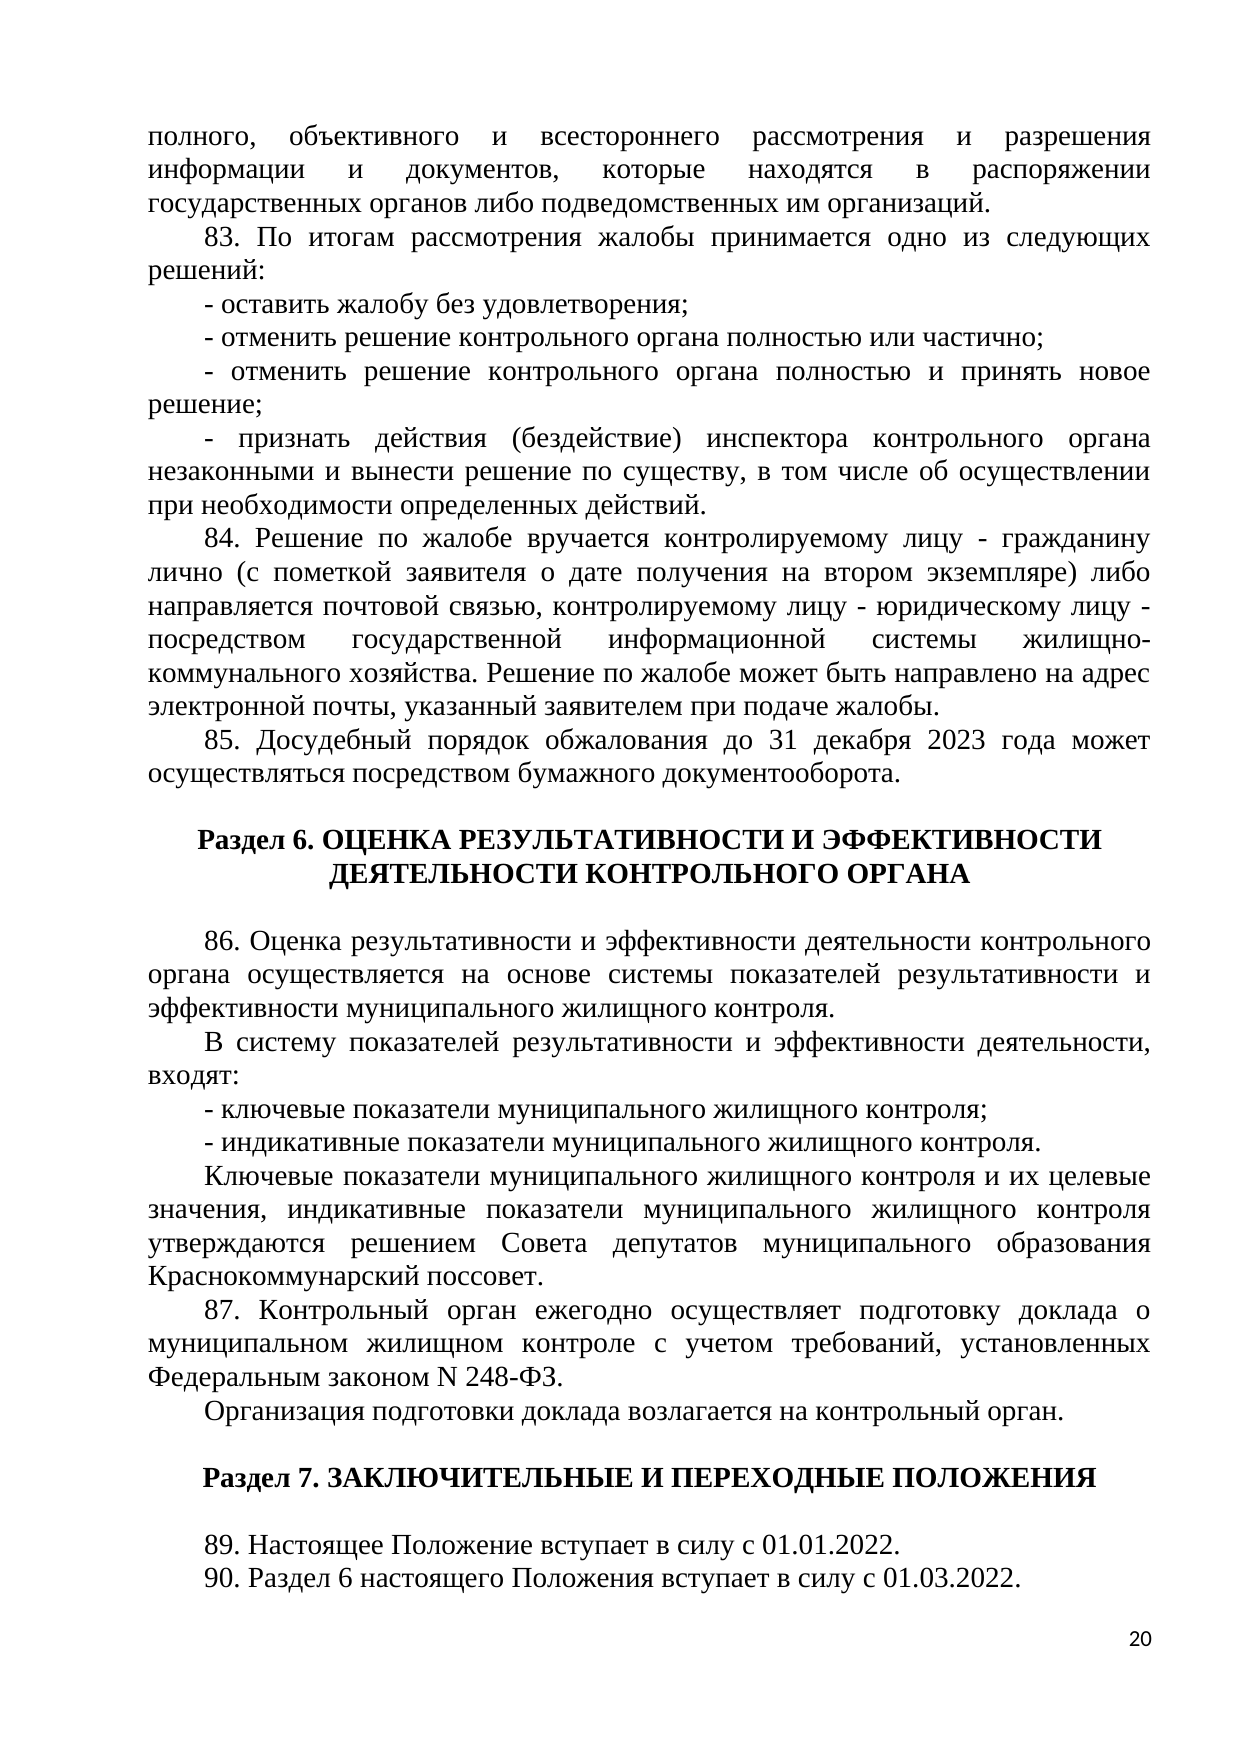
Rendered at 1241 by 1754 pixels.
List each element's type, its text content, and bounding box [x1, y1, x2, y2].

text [148, 118, 1152, 219]
text - индикативные показатели муниципального жилищного контроля. [148, 1124, 1152, 1158]
text 85. Досудебный порядок обжалования до 31 декабря 2023 года может осуществляться посредством бумажного документооборота. [148, 722, 1152, 789]
text - ключевые показатели муниципального жилищного контроля; [148, 1091, 1152, 1124]
text - отменить решение контрольного органа полностью и принять новое решение; [148, 353, 1152, 420]
text 84. Решение по жалобе вручается контролируемому лицу - гражданину лично (с пометкой заявителя о дате получения на втором экземпляре) либо направляется почтовой связью, контролируемому лицу - юридическому лицу - посредством государственной информационной системы жилищно-коммунального хозяйства. Решение по жалобе может быть направлено на адрес электронной почты, указанный заявителем при подаче жалобы. [148, 521, 1152, 722]
text - оставить жалобу без удовлетворения; [148, 286, 1152, 319]
text В систему показателей результативности и эффективности деятельности, входят: [148, 1024, 1152, 1091]
text - отменить решение контрольного органа полностью или частично; [148, 319, 1152, 353]
text Ключевые показатели муниципального жилищного контроля и их целевые значения, индикативные показатели муниципального жилищного контроля утверждаются решением Совета депутатов муниципального образования Краснокоммунарский поссовет. [148, 1158, 1152, 1292]
text Раздел 6. ОЦЕНКА РЕЗУЛЬТАТИВНОСТИ И ЭФФЕКТИВНОСТИ [148, 822, 1152, 856]
text ДЕЯТЕЛЬНОСТИ КОНТРОЛЬНОГО ОРГАНА [148, 856, 1152, 889]
text - признать действия (бездействие) инспектора контрольного органа незаконными и вынести решение по существу, в том числе об осуществлении при необходимости определенных действий. [148, 420, 1152, 521]
text 83. По итогам рассмотрения жалобы принимается одно из следующих решений: [148, 219, 1152, 286]
text 89. Настоящее Положение вступает в силу с 01.01.2022. [148, 1527, 1152, 1560]
text Раздел 7. ЗАКЛЮЧИТЕЛЬНЫЕ И ПЕРЕХОДНЫЕ ПОЛОЖЕНИЯ [148, 1460, 1152, 1493]
text 86. Оценка результативности и эффективности деятельности контрольного органа осуществляется на основе системы показателей результативности и эффективности муниципального жилищного контроля. [148, 923, 1152, 1024]
text Организация подготовки доклада возлагается на контрольный орган. [148, 1393, 1152, 1426]
text 90. Раздел 6 настоящего Положения вступает в силу с 01.03.2022. [148, 1560, 1152, 1594]
text 87. Контрольный орган ежегодно осуществляет подготовку доклада о муниципальном жилищном контроле с учетом требований, установленных Федеральным законом N 248-ФЗ. [148, 1292, 1152, 1393]
